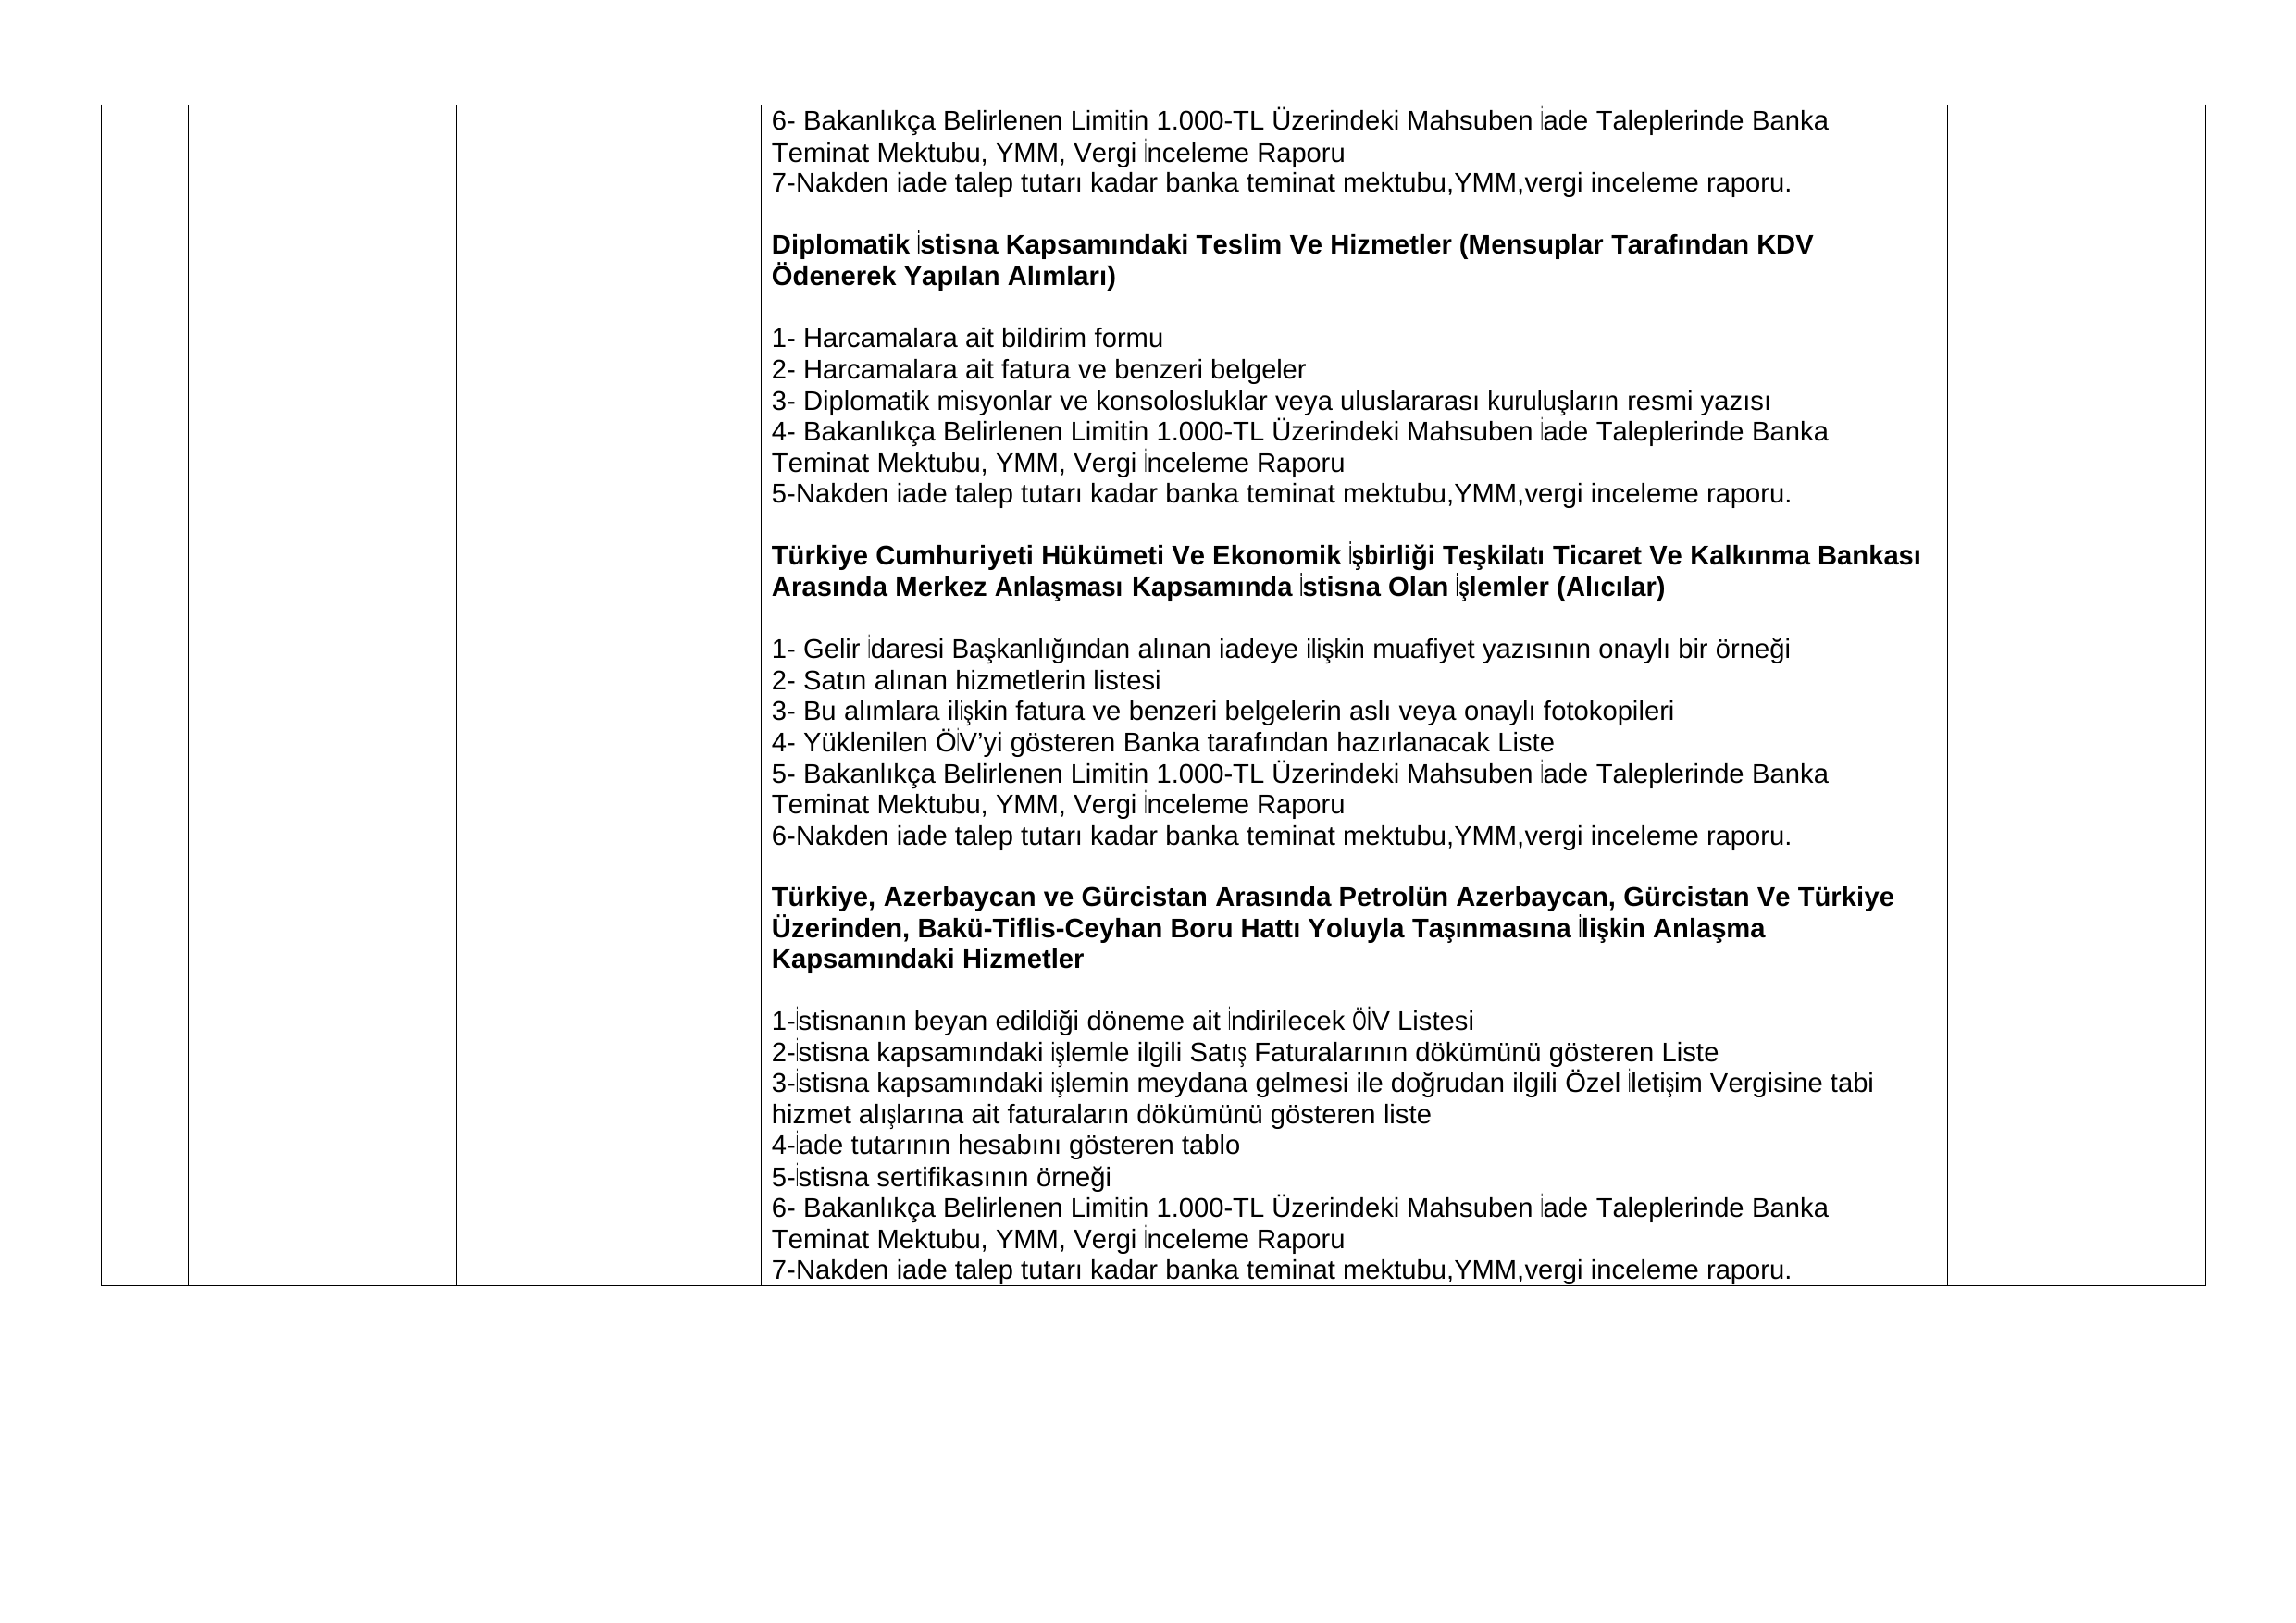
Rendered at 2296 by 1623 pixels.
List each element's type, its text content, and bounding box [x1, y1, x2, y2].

table_header [189, 105, 456, 1284]
table_header [102, 105, 188, 1284]
table_header [457, 105, 761, 1284]
table_header 6- Bakanlıkça Belirlenen Limitin 1.000-TL Üzerindeki Mahsuben İade Taleplerinde Banka Teminat Mektubu, YMM, Vergi İnceleme Raporu 7-Nakden iade talep tutarı kadar banka teminat mektubu,YMM,vergi inceleme raporu. Diplomatik İstisna Kapsamındaki Teslim Ve Hizmetler (Mensuplar Tarafından KDV Ödenerek Yapılan Alımları) 1- Harcamalara ait bildirim formu 2- Harcamalara ait fatura ve benzeri belgeler 3- Diplomatik misyonlar ve konsolosluklar veya uluslararası kuruluşların resmi yazısı 4- Bakanlıkça Belirlenen Limitin 1.000-TL Üzerindeki Mahsuben İade Taleplerinde Banka Teminat Mektubu, YMM, Vergi İnceleme Raporu 5-Nakden iade talep tutarı kadar banka teminat mektubu,YMM,vergi inceleme raporu. Türkiye Cumhuriyeti Hükümeti Ve Ekonomik İşbirliği Teşkilatı Ticaret Ve Kalkınma Bankası Arasında Merkez Anlaşması Kapsamında İstisna Olan İşlemler (Alıcılar) 1- Gelir İdaresi Başkanlığından alınan iadeye ilişkin muafiyet yazısının onaylı bir örneği 2- Satın alınan hizmetlerin listesi 3- Bu alımlara ilişkin fatura ve benzeri belgelerin aslı veya onaylı fotokopileri 4- Yüklenilen ÖİV’yi gösteren Banka tarafından hazırlanacak Liste 5- Bakanlıkça Belirlenen Limitin 1.000-TL Üzerindeki Mahsuben İade Taleplerinde Banka Teminat Mektubu, YMM, Vergi İnceleme Raporu 6-Nakden iade talep tutarı kadar banka teminat mektubu,YMM,vergi inceleme raporu. Türkiye, Azerbaycan ve Gürcistan Arasında Petrolün Azerbaycan, Gürcistan Ve Türkiye Üzerinden, Bakü-Tiflis-Ceyhan Boru Hattı Yoluyla Taşınmasına İlişkin Anlaşma Kapsamındaki Hizmetler 1-İstisnanın beyan edildiği döneme ait İndirilecek ÖİV Listesi 2-İstisna kapsamındaki işlemle ilgili Satış Faturalarının dökümünü gösteren Liste 3-İstisna kapsamındaki işlemin meydana gelmesi ile doğrudan ilgili Özel İletişim Vergisine tabi hizmet alışlarına ait faturaların dökümünü gösteren liste 4-İade tutarının hesabını gösteren tablo 5-İstisna sertifikasının örneği 6- Bakanlıkça Belirlenen Limitin 1.000-TL Üzerindeki Mahsuben İade Taleplerinde Banka Teminat Mektubu, YMM, Vergi İnceleme Raporu 7-Nakden iade talep tutarı kadar banka teminat mektubu,YMM,vergi inceleme raporu. [762, 105, 1947, 1284]
table_header [1948, 105, 2205, 1284]
